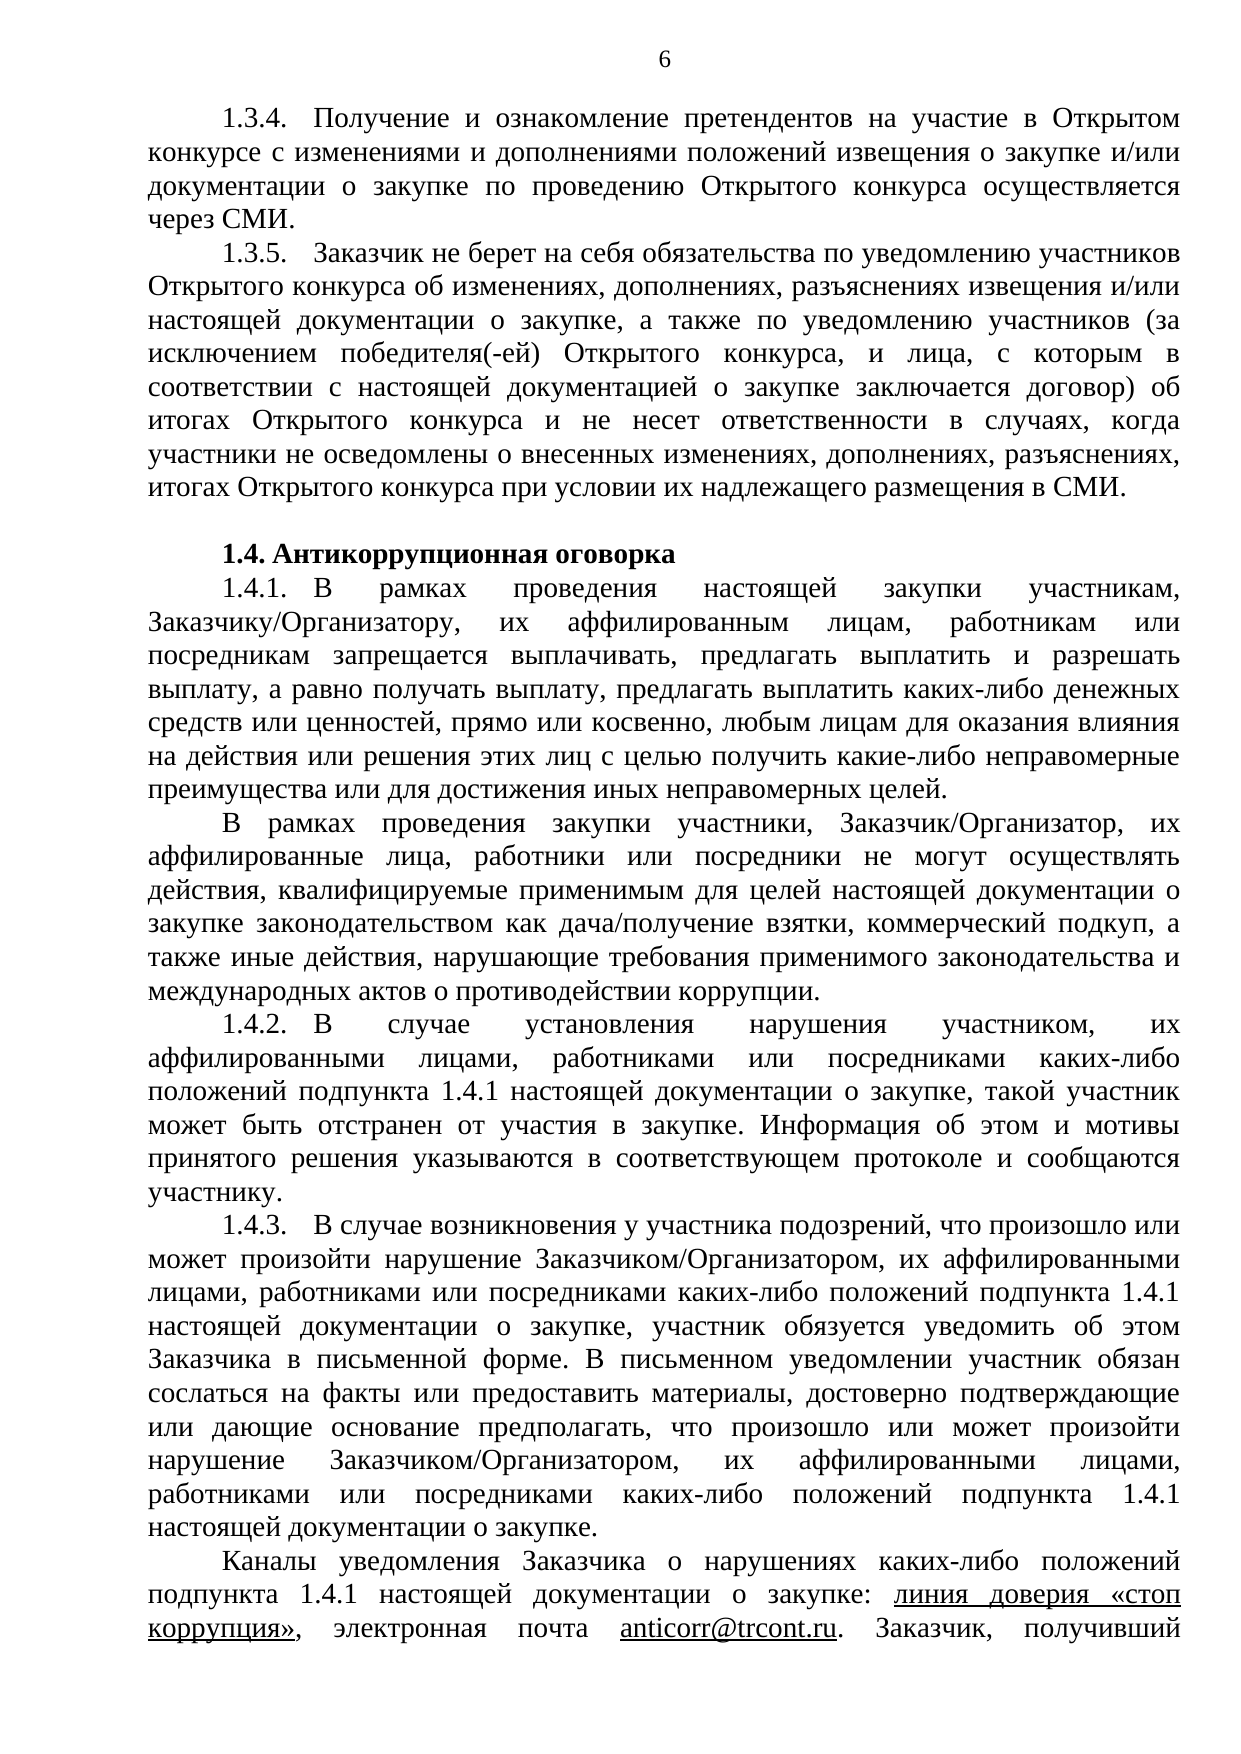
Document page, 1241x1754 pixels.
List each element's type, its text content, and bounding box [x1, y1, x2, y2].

list В случае установления нарушения участником, их аффилированными лицами, работниками или посредниками каких-либо положений подпункта 1.4.1 настоящей документации о закупке, такой участник может быть отстранен от участия в закупке. Информация об этом и мотивы принятого решения указываются в соответствующем протоколе и сообщаются участнику. [148, 1006, 1181, 1207]
list Заказчик не берет на себя обязательства по уведомлению участников Открытого конкурса об изменениях, дополнениях, разъяснениях извещения и/или настоящей документации о закупке, а также по уведомлению участников (за исключением победителя(-ей) Открытого конкурса, и лица, с которым в соответствии с настоящей документацией о закупке заключается договор) об итогах Открытого конкурса и не несет ответственности в случаях, когда участники не осведомлены о внесенных изменениях, дополнениях, разъяснениях, итогах Открытого конкурса при условии их надлежащего размещения в СМИ. [148, 235, 1181, 503]
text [148, 1543, 1181, 1643]
list В рамках проведения настоящей закупки участникам, Заказчику/Организатору, их аффилированным лицам, работникам или посредникам запрещается выплачивать, предлагать выплатить и разрешать выплату, а равно получать выплату, предлагать выплатить каких-либо денежных средств или ценностей, прямо или косвенно, любым лицам для оказания влияния на действия или решения этих лиц с целью получить какие-либо неправомерные преимущества или для достижения иных неправомерных целей. [148, 570, 1181, 805]
list Антикоррупционная оговорка [148, 537, 1181, 570]
list Получение и ознакомление претендентов на участие в Открытом конкурсе с изменениями и дополнениями положений извещения о закупке и/или документации о закупке по проведению Открытого конкурса осуществляется через СМИ. [148, 101, 1181, 235]
text В рамках проведения закупки участники, Заказчик/Организатор, их аффилированные лица, работники или посредники не могут осуществлять действия, квалифицируемые применимым для целей настоящей документации о закупке законодательством как дача/получение взятки, коммерческий подкуп, а также иные действия, нарушающие требования применимого законодательства и международных актов о противодействии коррупции. [148, 805, 1181, 1006]
list В случае возникновения у участника подозрений, что произошло или может произойти нарушение Заказчиком/Организатором, их аффилированными лицами, работниками или посредниками каких-либо положений подпункта 1.4.1 настоящей документации о закупке, участник обязуется уведомить об этом Заказчика в письменной форме. В письменном уведомлении участник обязан сослаться на факты или предоставить материалы, достоверно подтверждающие или дающие основание предполагать, что произошло или может произойти нарушение Заказчиком/Организатором, их аффилированными лицами, работниками или посредниками каких-либо положений подпункта 1.4.1 настоящей документации о закупке. [148, 1207, 1181, 1543]
